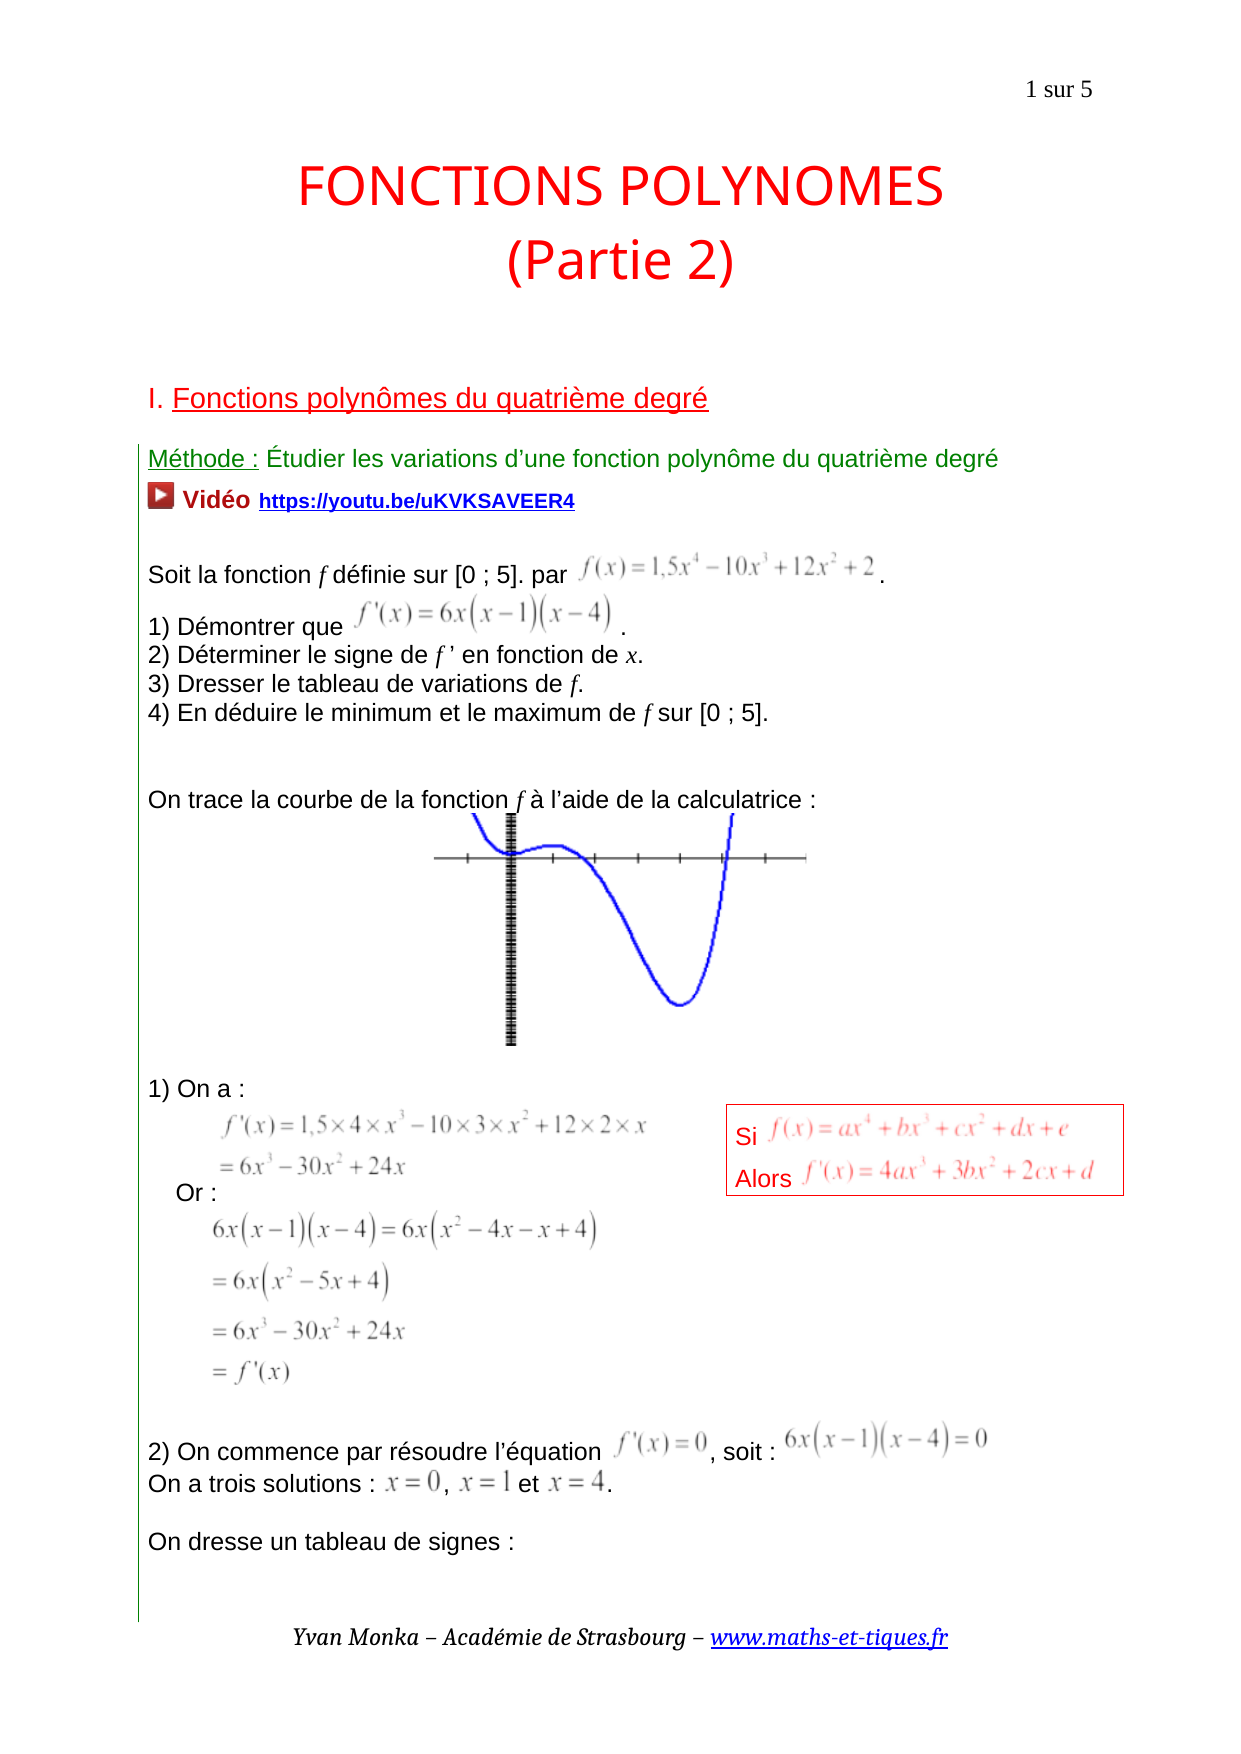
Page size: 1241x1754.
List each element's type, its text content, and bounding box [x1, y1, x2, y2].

text On a trois solutions : , et . [148, 1465, 1093, 1498]
text (Partie 2) [148, 221, 1093, 295]
picture [433, 813, 807, 1046]
text 4) En déduire le minimum et le maximum de f sur [0 ; 5]. [148, 698, 1093, 727]
text On trace la courbe de la fonction f à l’aide de la calculatrice : [148, 784, 1093, 813]
text On dresse un tableau de signes : [148, 1527, 1093, 1555]
text Méthode : Étudier les variations d’une fonction polynôme du quatrième degré [148, 444, 1093, 472]
text 2) Déterminer le signe de f ’ en fonction de x. [148, 641, 1093, 669]
text Or : [148, 1178, 1093, 1206]
text 2) On commence par résoudre l’équation , soit : [148, 1416, 1093, 1465]
text Vidéo https://youtu.be/uKVKSAVEER4 [139, 482, 1057, 516]
text 3) Dresser le tableau de variations de f. [148, 669, 1093, 698]
text FONCTIONS POLYNOMES [148, 148, 1093, 221]
text 1) On a : [148, 1074, 1093, 1103]
text 1) Démontrer que . [148, 589, 1093, 641]
text I. Fonctions polynômes du quatrième degré [148, 381, 1093, 415]
picture [147, 482, 175, 509]
text Soit la fonction f définie sur [0 ; 5]. par . [148, 544, 1093, 589]
